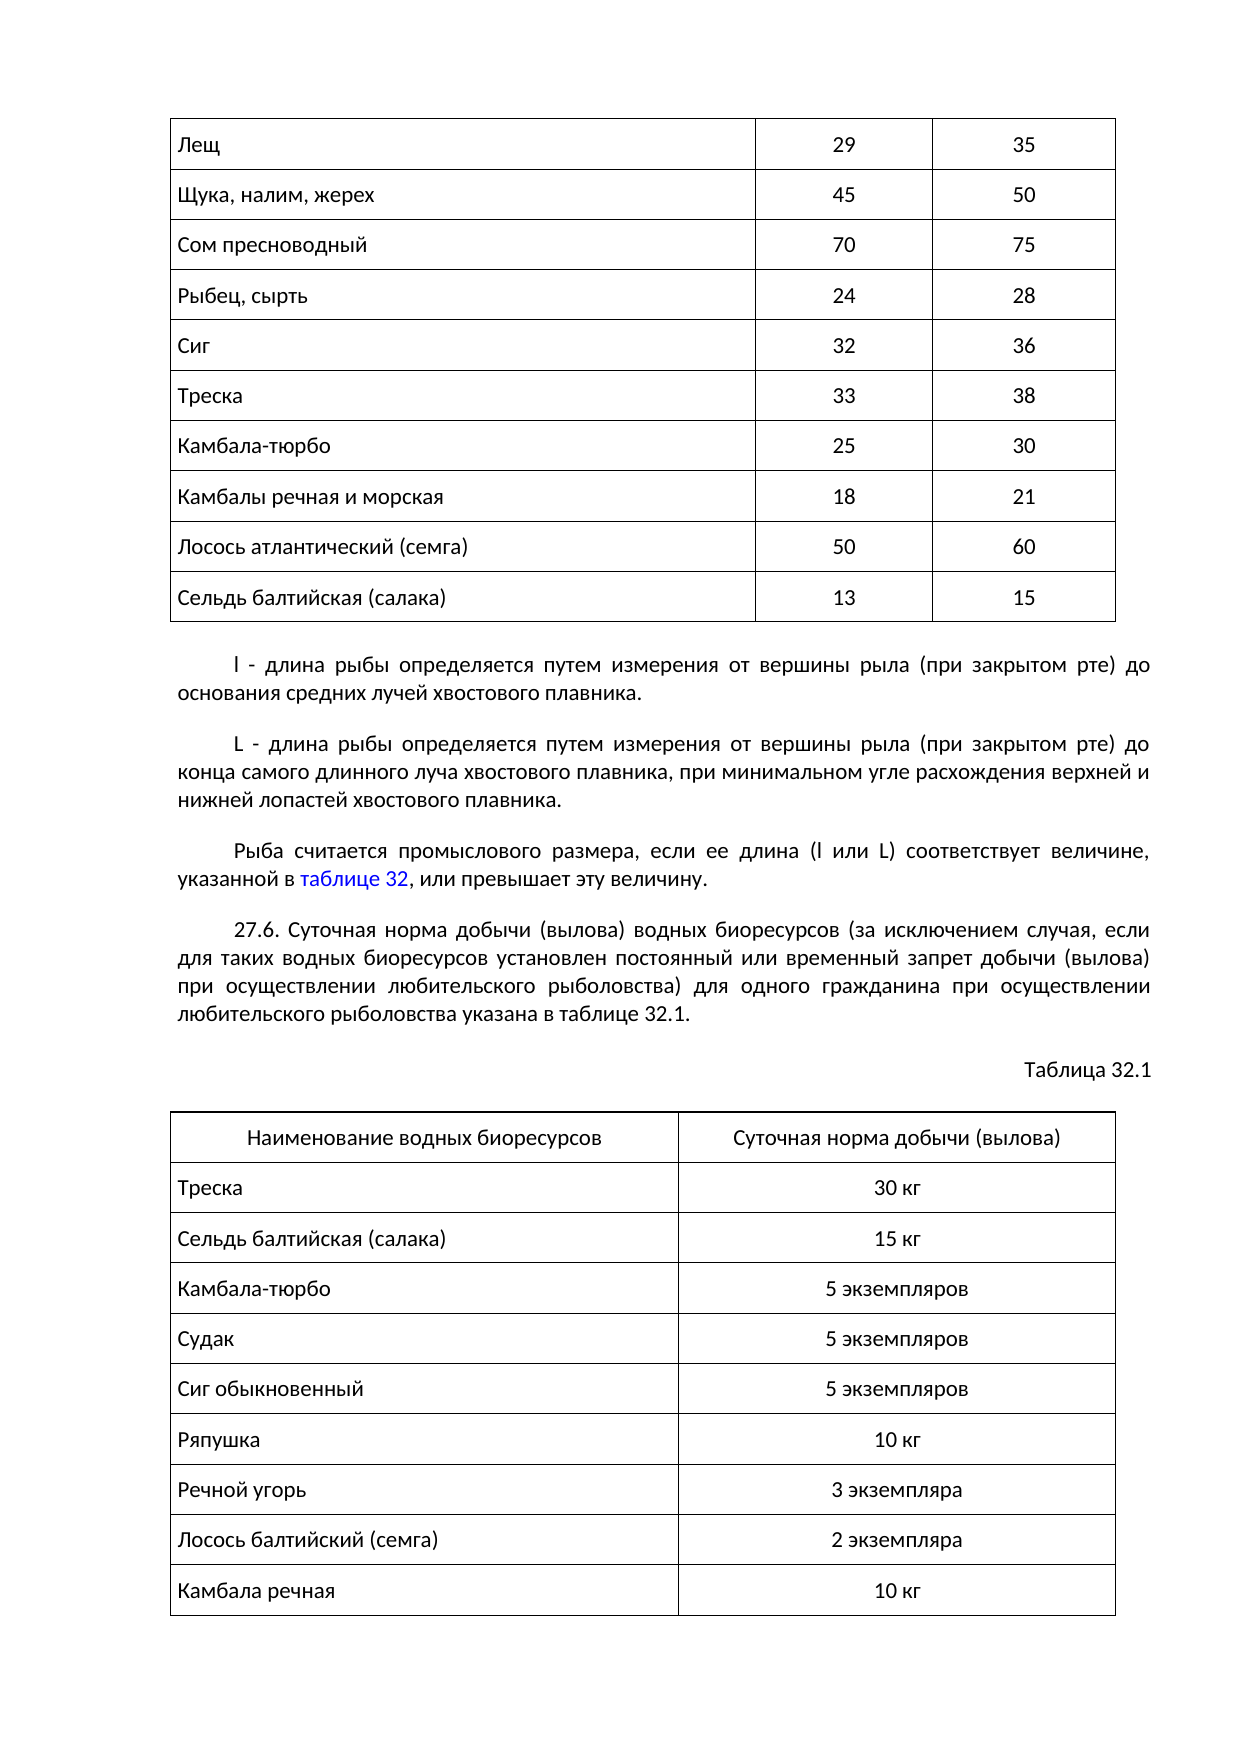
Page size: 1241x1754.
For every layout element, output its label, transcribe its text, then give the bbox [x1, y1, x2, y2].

table_cell 29 [756, 119, 932, 168]
table_cell Камбала-тюрбо [171, 1263, 678, 1313]
table_cell 2 экземпляра [679, 1515, 1115, 1564]
table_cell 35 [933, 119, 1115, 168]
table_cell Сельдь балтийская (салака) [171, 1213, 678, 1262]
text l - длина рыбы определяется путем измерения от вершины рыла (при закрытом рте) до основания средних лучей хвостового плавника. [177, 650, 1152, 706]
table_cell 50 [756, 522, 932, 571]
text 27.6. Суточная норма добычи (вылова) водных биоресурсов (за исключением случая, если для таких водных биоресурсов установлен постоянный или временный запрет добычи (вылова) при осуществлении любительского рыболовства) для одного гражданина при осуществлении любительского рыболовства указана в таблице 32.1. [177, 915, 1152, 1027]
table_cell Сельдь балтийская (салака) [171, 572, 755, 621]
table_cell 10 кг [679, 1414, 1115, 1463]
table_cell 38 [933, 371, 1115, 420]
table_cell Камбалы речная и морская [171, 471, 755, 521]
table_cell Речной угорь [171, 1465, 678, 1514]
table_cell 15 кг [679, 1213, 1115, 1262]
table_cell 30 [933, 421, 1115, 470]
table_cell 3 экземпляра [679, 1465, 1115, 1514]
table_cell Лосось атлантический (семга) [171, 522, 755, 571]
table_cell 60 [933, 522, 1115, 571]
table_cell 36 [933, 320, 1115, 370]
table_cell 25 [756, 421, 932, 470]
table_cell 18 [756, 471, 932, 521]
table_cell 70 [756, 220, 932, 269]
table_header Наименование водных биоресурсов [171, 1113, 678, 1162]
table_cell Сиг обыкновенный [171, 1364, 678, 1413]
table_cell Судак [171, 1314, 678, 1363]
table_cell Треска [171, 1163, 678, 1212]
table_cell 5 экземпляров [679, 1364, 1115, 1413]
table_cell Камбала-тюрбо [171, 421, 755, 470]
table_cell 21 [933, 471, 1115, 521]
table_cell Камбала речная [171, 1565, 678, 1614]
table_cell Рыбец, сырть [171, 270, 755, 319]
table_cell Лосось балтийский (семга) [171, 1515, 678, 1564]
table_cell Лещ [171, 119, 755, 168]
table_cell Ряпушка [171, 1414, 678, 1463]
text Таблица 32.1 [177, 1055, 1152, 1083]
table_header Суточная норма добычи (вылова) [679, 1113, 1115, 1162]
table_cell 10 кг [679, 1565, 1115, 1614]
table_cell 24 [756, 270, 932, 319]
table_cell 33 [756, 371, 932, 420]
table_cell 75 [933, 220, 1115, 269]
table_cell Треска [171, 371, 755, 420]
table_cell 15 [933, 572, 1115, 621]
table_cell 50 [933, 170, 1115, 219]
table_cell Сом пресноводный [171, 220, 755, 269]
table_cell Щука, налим, жерех [171, 170, 755, 219]
table_cell 5 экземпляров [679, 1263, 1115, 1313]
table_cell 45 [756, 170, 932, 219]
table_cell 30 кг [679, 1163, 1115, 1212]
text Рыба считается промыслового размера, если ее длина (l или L) соответствует величине, указанной в таблице 32, или превышает эту величину. [177, 836, 1152, 892]
table_cell 13 [756, 572, 932, 621]
text L - длина рыбы определяется путем измерения от вершины рыла (при закрытом рте) до конца самого длинного луча хвостового плавника, при минимальном угле расхождения верхней и нижней лопастей хвостового плавника. [177, 729, 1152, 813]
table_cell Сиг [171, 320, 755, 370]
table_cell 32 [756, 320, 932, 370]
table_cell 5 экземпляров [679, 1314, 1115, 1363]
table_cell 28 [933, 270, 1115, 319]
